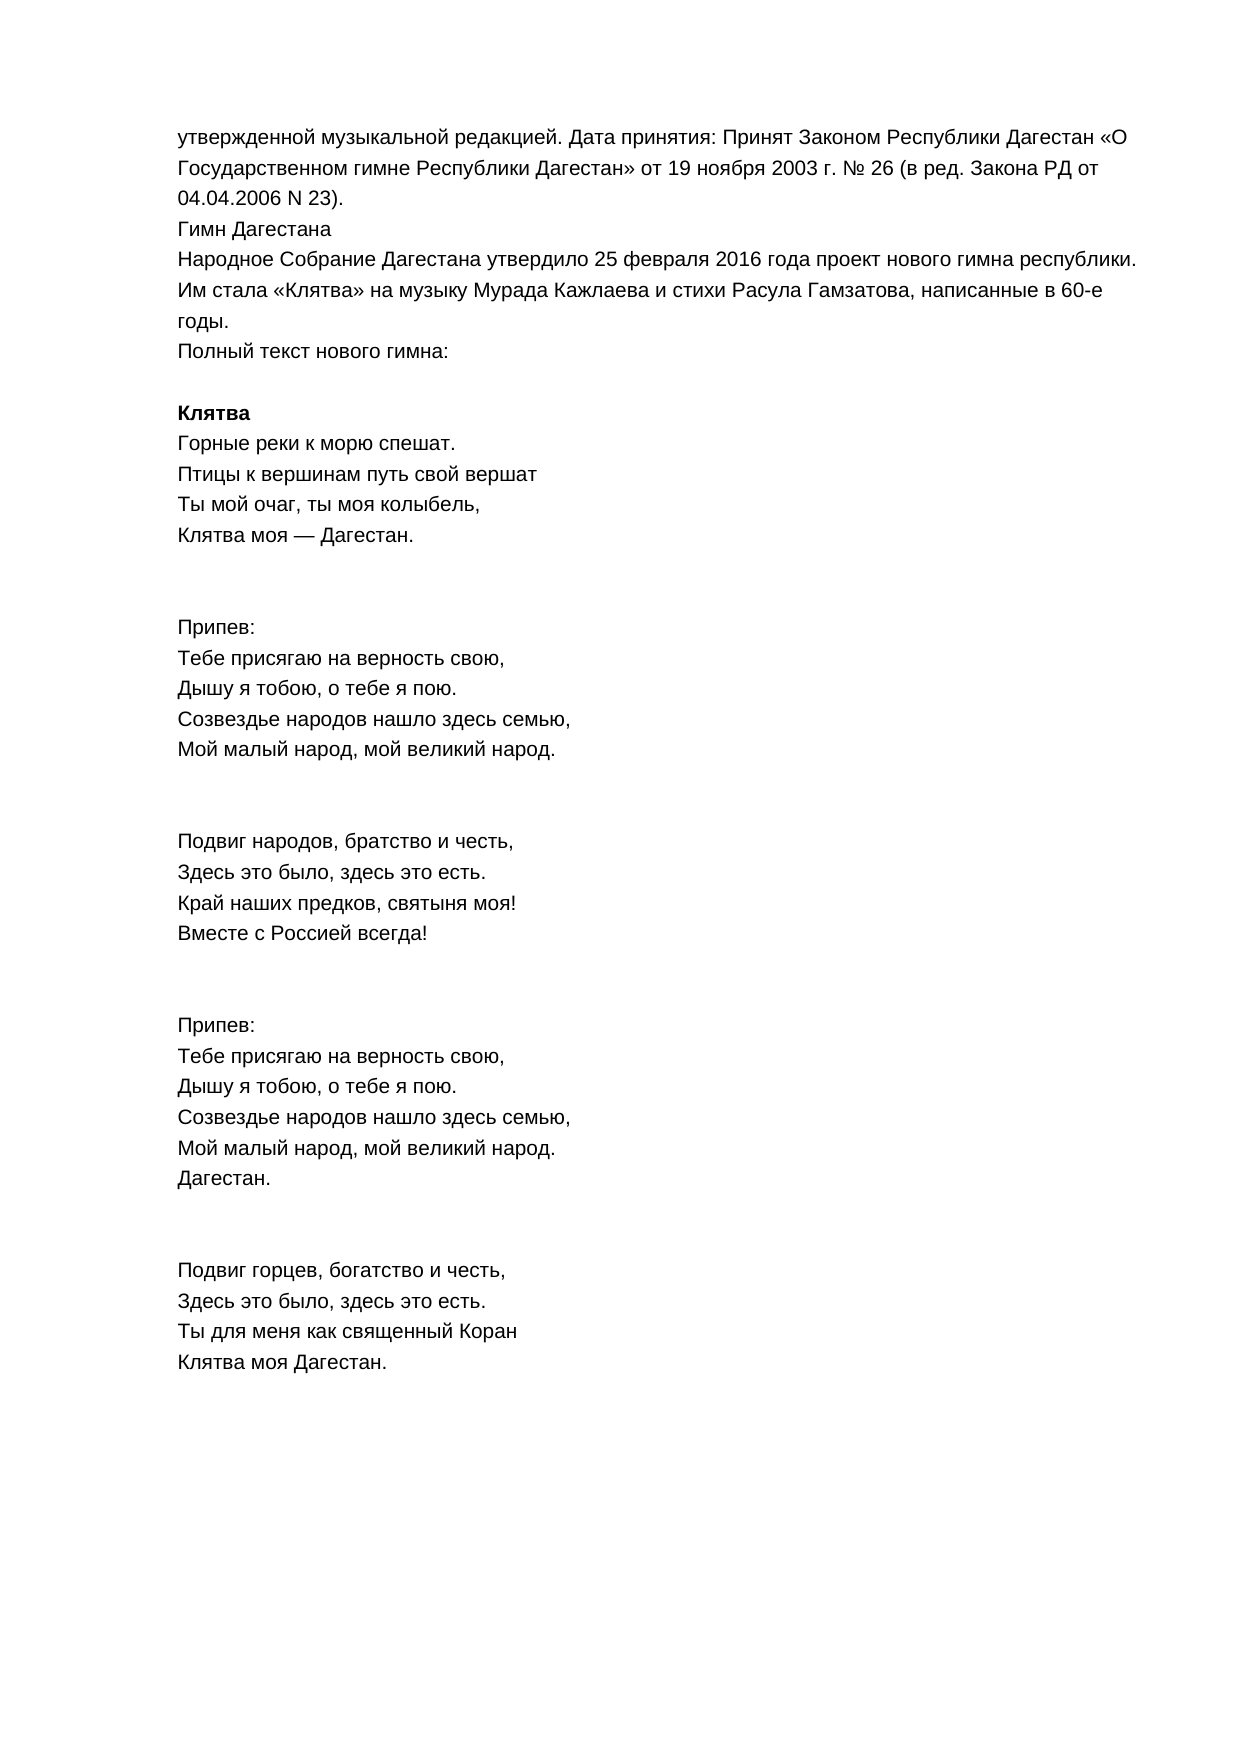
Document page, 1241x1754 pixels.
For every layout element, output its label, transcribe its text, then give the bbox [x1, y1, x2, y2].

text Подвиг народов, братство и честь, [177, 822, 1152, 853]
text Здесь это было, здесь это есть. [177, 853, 1152, 884]
text Гимн Дагестана [177, 210, 1152, 241]
text Дышу я тобою, о тебе я пою. [177, 1067, 1152, 1098]
text Мой малый народ, мой великий народ. [177, 1129, 1152, 1159]
text Созвездье народов нашло здесь семью, [177, 700, 1152, 731]
text Мой малый народ, мой великий народ. [177, 731, 1152, 761]
text Ты для меня как священный Коран [177, 1312, 1152, 1343]
text Припев: [177, 1006, 1152, 1037]
text Припев: [177, 608, 1152, 639]
text Горные реки к морю спешат. [177, 424, 1152, 455]
text Народное Собрание Дагестана утвердило 25 февраля 2016 года проект нового гимна республики. Им стала «Клятва» на музыку Мурада Кажлаева и стихи Расула Гамзатова, написанные в 60-е годы. Полный текст нового гимна: Клятва [177, 241, 1152, 424]
text Тебе присягаю на верность свою, [177, 639, 1152, 669]
text утвержденной музыкальной редакцией. Дата принятия: Принят Законом Республики Дагестан «О Государственном гимне Республики Дагестан» от 19 ноября 2003 г. № 26 (в ред. Закона РД от 04.04.2006 N 23). [177, 118, 1152, 210]
text Дагестан. [177, 1159, 1152, 1190]
text Птицы к вершинам путь свой вершат [177, 455, 1152, 486]
text Край наших предков, святыня моя! [177, 884, 1152, 914]
text Тебе присягаю на верность свою, [177, 1037, 1152, 1067]
text Здесь это было, здесь это есть. [177, 1282, 1152, 1312]
text Клятва моя Дагестан. [177, 1343, 1152, 1374]
text Подвиг горцев, богатство и честь, [177, 1251, 1152, 1282]
text Ты мой очаг, ты моя колыбель, [177, 486, 1152, 516]
text Вместе с Россией всегда! [177, 914, 1152, 945]
text Дышу я тобою, о тебе я пою. [177, 669, 1152, 700]
text Клятва моя — Дагестан. [177, 516, 1152, 547]
text Созвездье народов нашло здесь семью, [177, 1098, 1152, 1129]
